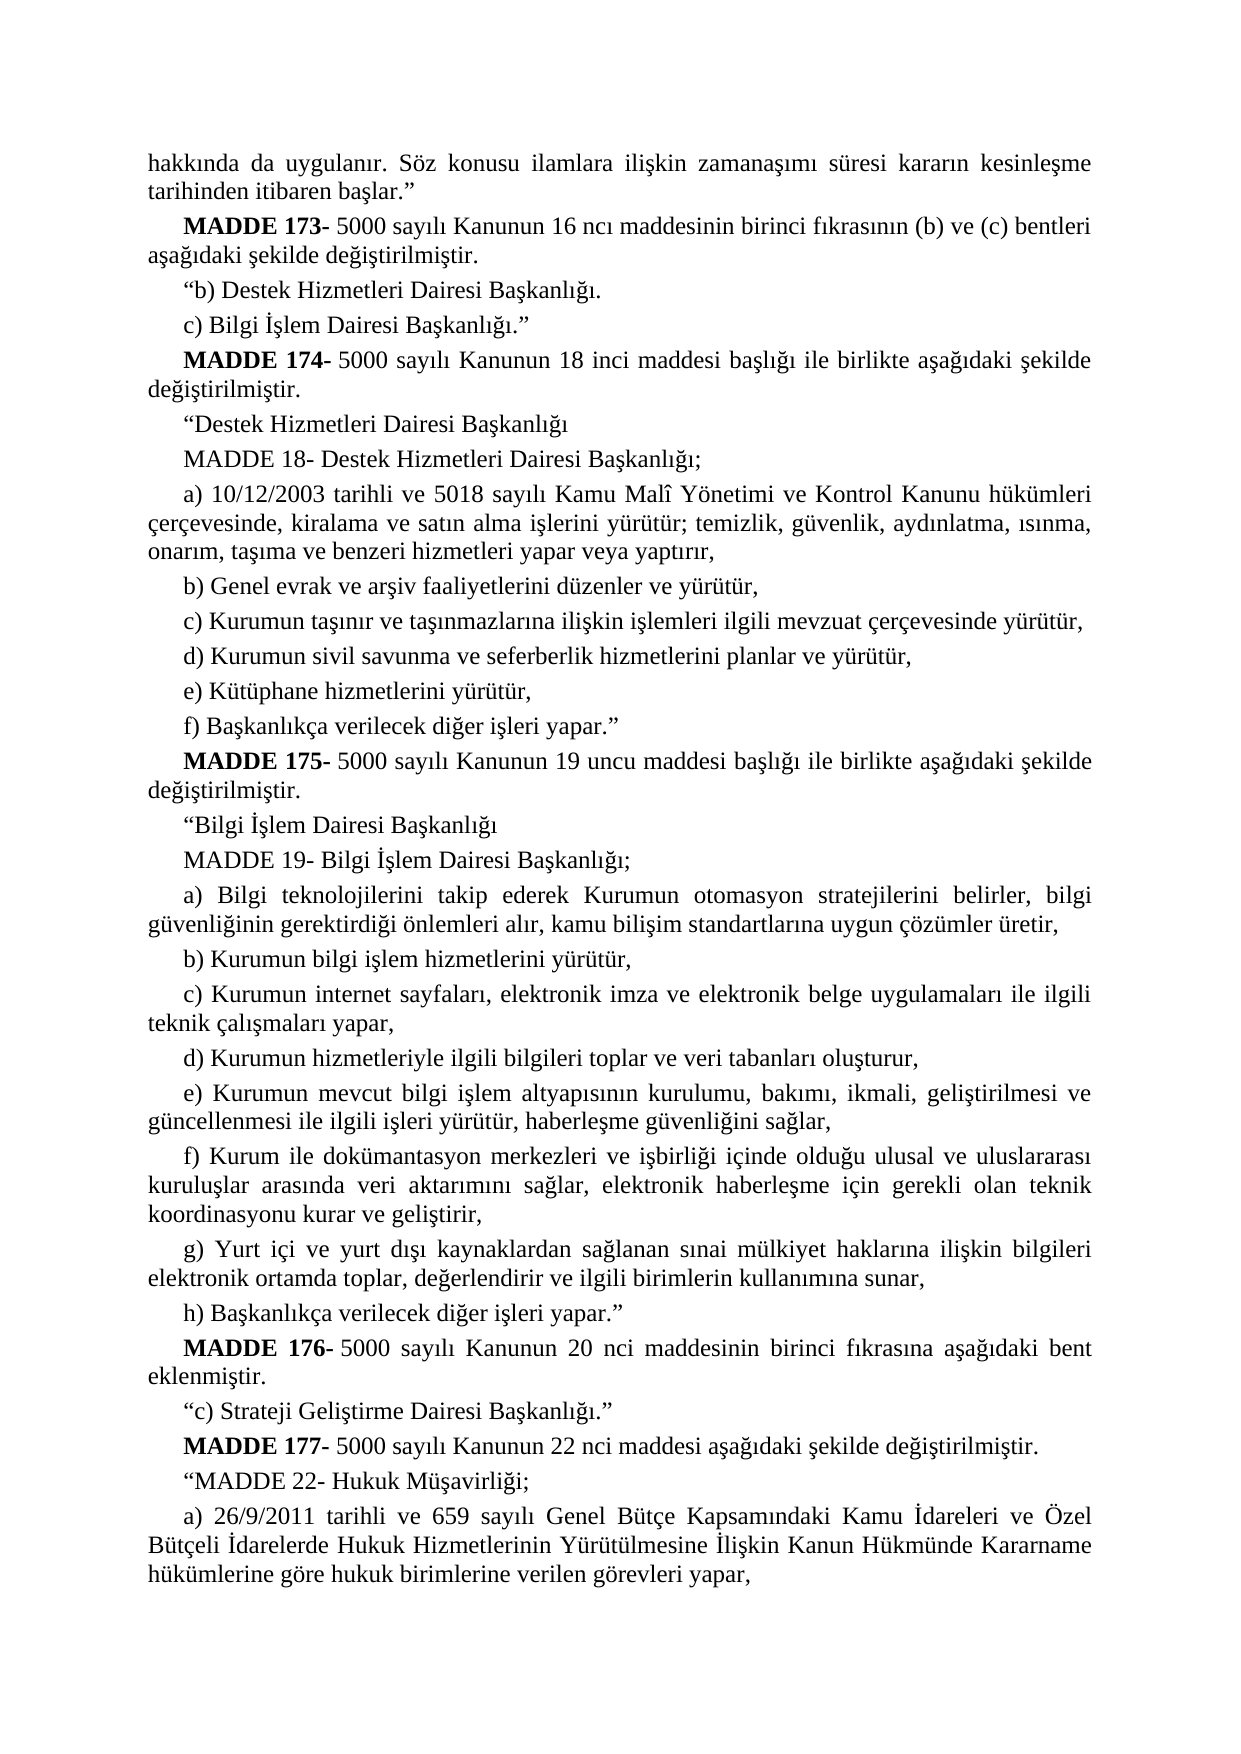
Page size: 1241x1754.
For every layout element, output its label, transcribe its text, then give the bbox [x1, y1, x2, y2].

text “Destek Hizmetleri Dairesi Başkanlığı [148, 409, 1093, 438]
text e) Kurumun mevcut bilgi işlem altyapısının kurulumu, bakımı, ikmali, geliştirilmesi ve güncellenmesi ile ilgili işleri yürütür, haberleşme güvenliğini sağlar, [148, 1078, 1093, 1135]
text “b) Destek Hizmetleri Dairesi Başkanlığı. [148, 275, 1093, 304]
text MADDE 18- Destek Hizmetleri Dairesi Başkanlığı; [148, 444, 1093, 473]
text a) 10/12/2003 tarihli ve 5018 sayılı Kamu Malî Yönetimi ve Kontrol Kanunu hükümleri çerçevesinde, kiralama ve satın alma işlerini yürütür; temizlik, güvenlik, aydınlatma, ısınma, onarım, taşıma ve benzeri hizmetleri yapar veya yaptırır, [148, 479, 1093, 565]
text MADDE 175- 5000 sayılı Kanunun 19 uncu maddesi başlığı ile birlikte aşağıdaki şekilde değiştirilmiştir. [148, 746, 1093, 804]
text c) Bilgi İşlem Dairesi Başkanlığı.” [148, 310, 1093, 339]
text MADDE 19- Bilgi İşlem Dairesi Başkanlığı; [148, 845, 1093, 874]
text d) Kurumun sivil savunma ve seferberlik hizmetlerini planlar ve yürütür, [148, 641, 1093, 670]
text e) Kütüphane hizmetlerini yürütür, [148, 676, 1093, 705]
text f) Kurum ile dokümantasyon merkezleri ve işbirliği içinde olduğu ulusal ve uluslararası kuruluşlar arasında veri aktarımını sağlar, elektronik haberleşme için gerekli olan teknik koordinasyonu kurar ve geliştirir, [148, 1141, 1093, 1228]
text h) Başkanlıkça verilecek diğer işleri yapar.” [148, 1298, 1093, 1326]
text g) Yurt içi ve yurt dışı kaynaklardan sağlanan sınai mülkiyet haklarına ilişkin bilgileri elektronik ortamda toplar, değerlendirir ve ilgili birimlerin kullanımına sunar, [148, 1234, 1093, 1291]
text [148, 148, 1093, 205]
text MADDE 174- 5000 sayılı Kanunun 18 inci maddesi başlığı ile birlikte aşağıdaki şekilde değiştirilmiştir. [148, 345, 1093, 403]
text “MADDE 22- Hukuk Müşavirliği; [148, 1466, 1093, 1495]
text c) Kurumun taşınır ve taşınmazlarına ilişkin işlemleri ilgili mevzuat çerçevesinde yürütür, [148, 606, 1093, 635]
text MADDE 176- 5000 sayılı Kanunun 20 nci maddesinin birinci fıkrasına aşağıdaki bent eklenmiştir. [148, 1333, 1093, 1390]
text b) Genel evrak ve arşiv faaliyetlerini düzenler ve yürütür, [148, 571, 1093, 600]
text “Bilgi İşlem Dairesi Başkanlığı [148, 810, 1093, 839]
text a) Bilgi teknolojilerini takip ederek Kurumun otomasyon stratejilerini belirler, bilgi güvenliğinin gerektirdiği önlemleri alır, kamu bilişim standartlarına uygun çözümler üretir, [148, 880, 1093, 938]
text b) Kurumun bilgi işlem hizmetlerini yürütür, [148, 944, 1093, 973]
text d) Kurumun hizmetleriyle ilgili bilgileri toplar ve veri tabanları oluşturur, [148, 1043, 1093, 1071]
text a) 26/9/2011 tarihli ve 659 sayılı Genel Bütçe Kapsamındaki Kamu İdareleri ve Özel Bütçeli İdarelerde Hukuk Hizmetlerinin Yürütülmesine İlişkin Kanun Hükmünde Kararname hükümlerine göre hukuk birimlerine verilen görevleri yapar, [148, 1501, 1093, 1588]
text MADDE 173- 5000 sayılı Kanunun 16 ncı maddesinin birinci fıkrasının (b) ve (c) bentleri aşağıdaki şekilde değiştirilmiştir. [148, 211, 1093, 269]
text c) Kurumun internet sayfaları, elektronik imza ve elektronik belge uygulamaları ile ilgili teknik çalışmaları yapar, [148, 979, 1093, 1036]
text MADDE 177- 5000 sayılı Kanunun 22 nci maddesi aşağıdaki şekilde değiştirilmiştir. [148, 1431, 1093, 1460]
text “c) Strateji Geliştirme Dairesi Başkanlığı.” [148, 1396, 1093, 1425]
text f) Başkanlıkça verilecek diğer işleri yapar.” [148, 711, 1093, 740]
